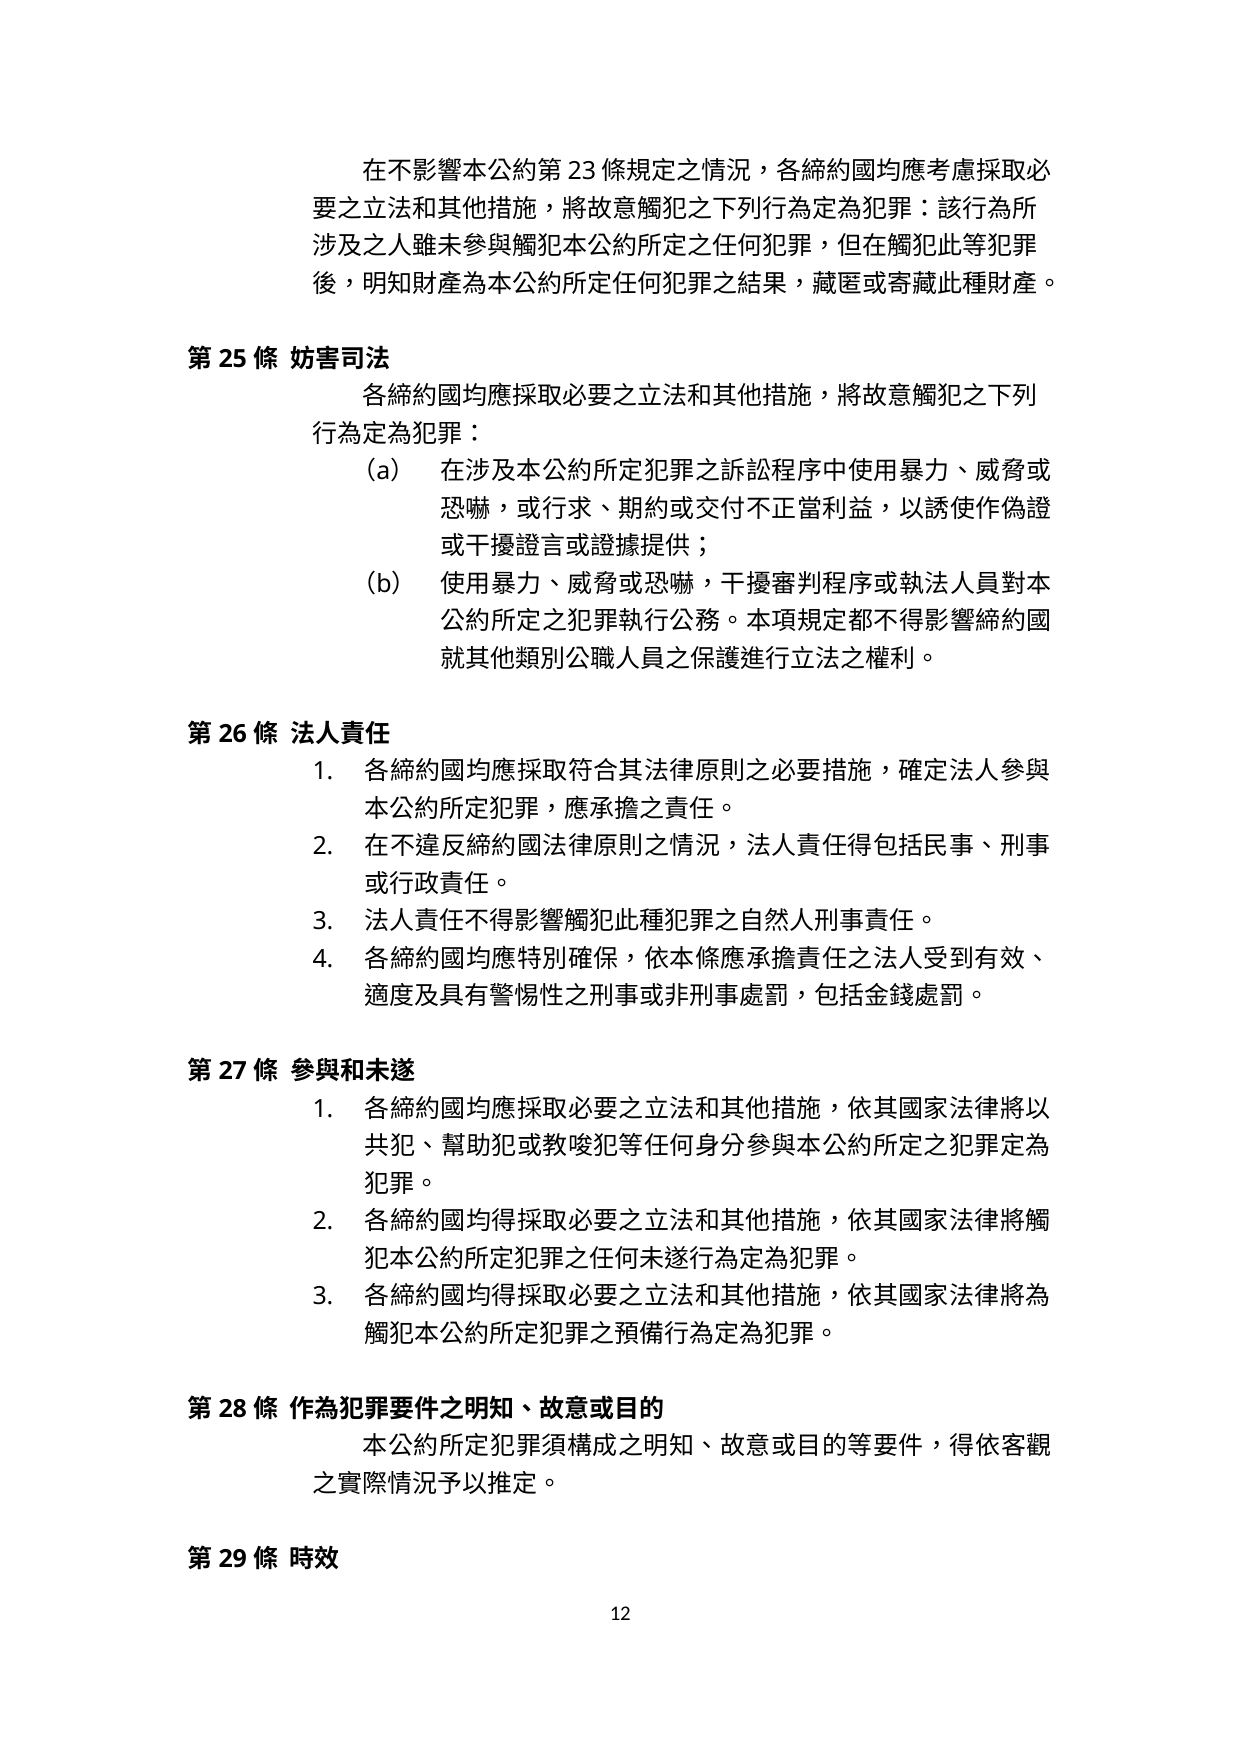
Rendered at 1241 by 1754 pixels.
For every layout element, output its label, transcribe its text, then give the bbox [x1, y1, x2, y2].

list 各締約國均應特別確保，依本條應承擔責任之法人受到有效、適度及具有警惕性之刑事或非刑事處罰，包括金錢處罰。 [312, 937, 1053, 1012]
list 法人責任不得影響觸犯此種犯罪之自然人刑事責任。 [312, 900, 1053, 937]
text 第 26 條 法人責任 [187, 712, 1053, 750]
text 第 27 條 參與和未遂 [187, 1050, 1053, 1087]
list 各締約國均應採取符合其法律原則之必要措施，確定法人參與本公約所定犯罪，應承擔之責任。 [312, 750, 1053, 825]
text 第 28 條 作為犯罪要件之明知、故意或目的 [187, 1387, 1053, 1425]
text 第 29 條 時效 [187, 1537, 1053, 1575]
list 各締約國均得採取必要之立法和其他措施，依其國家法律將為觸犯本公約所定犯罪之預備行為定為犯罪。 [312, 1275, 1053, 1350]
list 在不違反締約國法律原則之情況，法人責任得包括民事、刑事或行政責任。 [312, 825, 1053, 900]
text 在不影響本公約第23條規定之情況，各締約國均應考慮採取必要之立法和其他措施，將故意觸犯之下列行為定為犯罪：該行為所涉及之人雖未參與觸犯本公約所定之任何犯罪，但在觸犯此等犯罪後，明知財產為本公約所定任何犯罪之結果，藏匿或寄藏此種財產。 [312, 150, 1053, 300]
list 使用暴力、威脅或恐嚇，干擾審判程序或執法人員對本公約所定之犯罪執行公務。本項規定都不得影響締約國就其他類別公職人員之保護進行立法之權利。 [351, 562, 1053, 675]
text 第 25 條 妨害司法 [187, 337, 1053, 375]
text 本公約所定犯罪須構成之明知、故意或目的等要件，得依客觀之實際情況予以推定。 [312, 1425, 1053, 1500]
list 各締約國均應採取必要之立法和其他措施，依其國家法律將以共犯、幫助犯或教唆犯等任何身分參與本公約所定之犯罪定為犯罪。 [312, 1087, 1053, 1200]
list 各締約國均得採取必要之立法和其他措施，依其國家法律將觸犯本公約所定犯罪之任何未遂行為定為犯罪。 [312, 1200, 1053, 1275]
text 各締約國均應採取必要之立法和其他措施，將故意觸犯之下列行為定為犯罪： [312, 375, 1053, 450]
list 在涉及本公約所定犯罪之訴訟程序中使用暴力、威脅或恐嚇，或行求、期約或交付不正當利益，以誘使作偽證或干擾證言或證據提供； [351, 450, 1053, 562]
